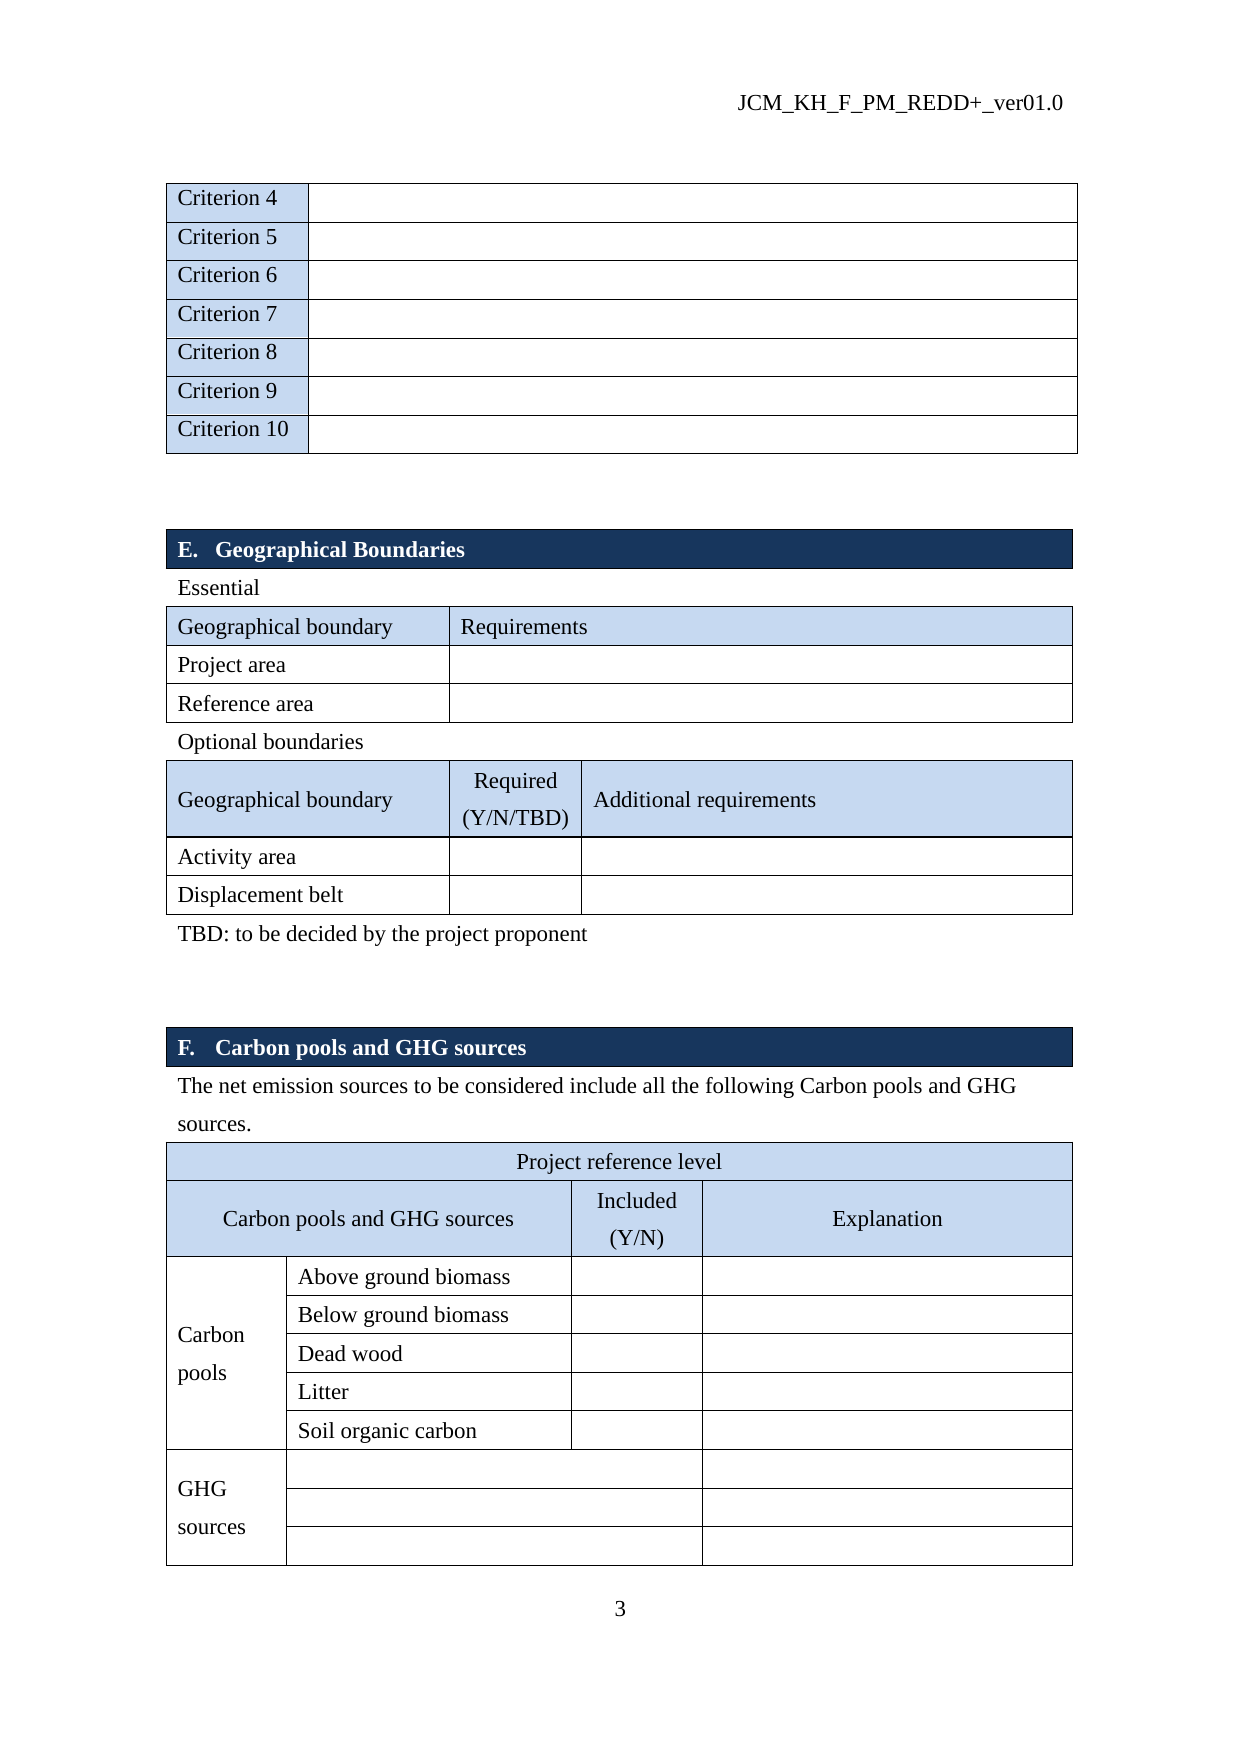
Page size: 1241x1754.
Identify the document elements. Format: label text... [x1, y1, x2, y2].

text TBD: to be decided by the project proponent [177, 915, 1063, 952]
table_header Geographical Boundaries [167, 530, 1072, 568]
table_cell Soil organic carbon [287, 1411, 571, 1449]
table_cell Activity area [167, 838, 449, 875]
table_cell [572, 1334, 702, 1372]
table_cell Included (Y/N) [572, 1181, 702, 1256]
table_cell [572, 1411, 702, 1449]
table_header Carbon pools and GHG sources [167, 1028, 1072, 1066]
table_header Requirements [450, 607, 1072, 645]
table_cell [703, 1373, 1072, 1410]
table_cell [582, 838, 1072, 875]
text Optional boundaries [177, 723, 1063, 760]
table_header Geographical boundary [167, 761, 449, 836]
table_cell Litter [287, 1373, 571, 1410]
table_header Required (Y/N/TBD) [450, 761, 581, 836]
table_cell [287, 1450, 702, 1487]
table_cell Criterion 9 [167, 377, 308, 414]
table_cell Explanation [703, 1181, 1072, 1256]
table_cell Criterion 10 [167, 416, 308, 453]
table_cell [450, 684, 1072, 722]
table_cell [703, 1334, 1072, 1372]
table_cell Criterion 8 [167, 339, 308, 376]
table_cell [582, 876, 1072, 913]
table_cell [450, 646, 1072, 683]
table_cell Carbon pools and GHG sources [167, 1181, 571, 1256]
table_cell [703, 1411, 1072, 1449]
text The net emission sources to be considered include all the following Carbon pools and GHG sources. [177, 1067, 1063, 1142]
table_header Project reference level [167, 1143, 1072, 1180]
table_cell [572, 1257, 702, 1295]
table_cell [703, 1489, 1072, 1526]
table_cell [309, 377, 1077, 414]
table_cell Dead wood [287, 1334, 571, 1372]
table_cell [703, 1450, 1072, 1487]
table_cell [287, 1527, 702, 1564]
table_cell [287, 1489, 702, 1526]
text Essential [177, 569, 1063, 606]
table_cell Above ground biomass [287, 1257, 571, 1295]
table_header Geographical boundary [167, 607, 449, 645]
table_cell Reference area [167, 684, 449, 722]
table_cell [309, 416, 1077, 453]
table_cell Criterion 7 [167, 300, 308, 337]
table_cell [703, 1527, 1072, 1564]
table_cell [703, 1257, 1072, 1295]
table_cell Criterion 4 [167, 184, 308, 222]
table_cell Carbon pools [167, 1257, 286, 1449]
table_cell [309, 300, 1077, 337]
table_cell [572, 1373, 702, 1410]
table_cell [309, 339, 1077, 376]
table_cell Criterion 6 [167, 261, 308, 299]
table_cell Below ground biomass [287, 1296, 571, 1333]
table_cell Displacement belt [167, 876, 449, 913]
table_header Additional requirements [582, 761, 1072, 836]
table_cell [450, 876, 581, 913]
table_cell Criterion 5 [167, 223, 308, 260]
table_cell Project area [167, 646, 449, 683]
table_cell [309, 261, 1077, 299]
table_cell [703, 1296, 1072, 1333]
table_cell [572, 1296, 702, 1333]
table_cell GHG sources [167, 1450, 286, 1564]
table_cell [450, 838, 581, 875]
table_cell [309, 223, 1077, 260]
table_cell [309, 184, 1077, 222]
